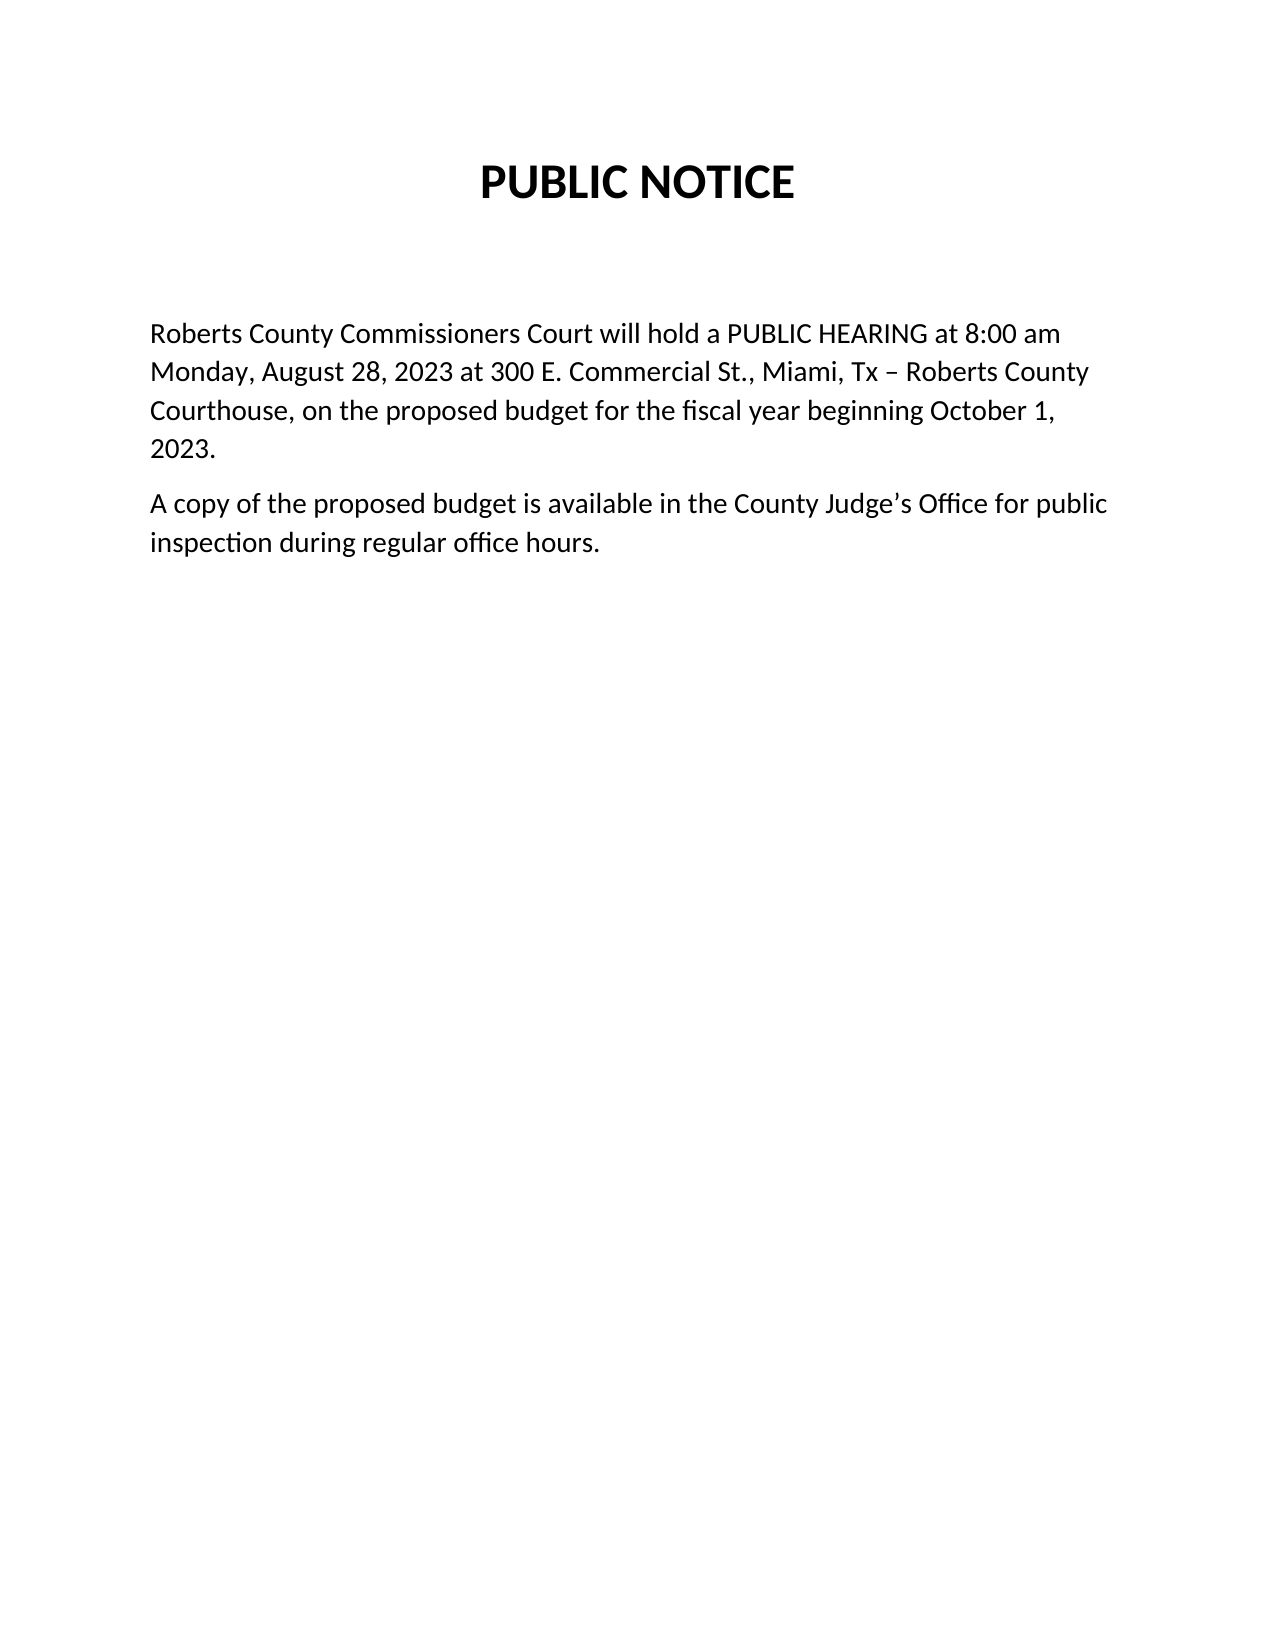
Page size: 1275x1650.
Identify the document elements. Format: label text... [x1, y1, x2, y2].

text PUBLIC NOTICE [150, 150, 1125, 211]
text Roberts County Commissioners Court will hold a PUBLIC HEARING at 8:00 am Monday, August 28, 2023 at 300 E. Commercial St., Miami, Tx – Roberts County Courthouse, on the proposed budget for the fiscal year beginning October 1, 2023. [150, 315, 1125, 466]
text A copy of the proposed budget is available in the County Judge’s Office for public inspection during regular office hours. [150, 485, 1125, 559]
